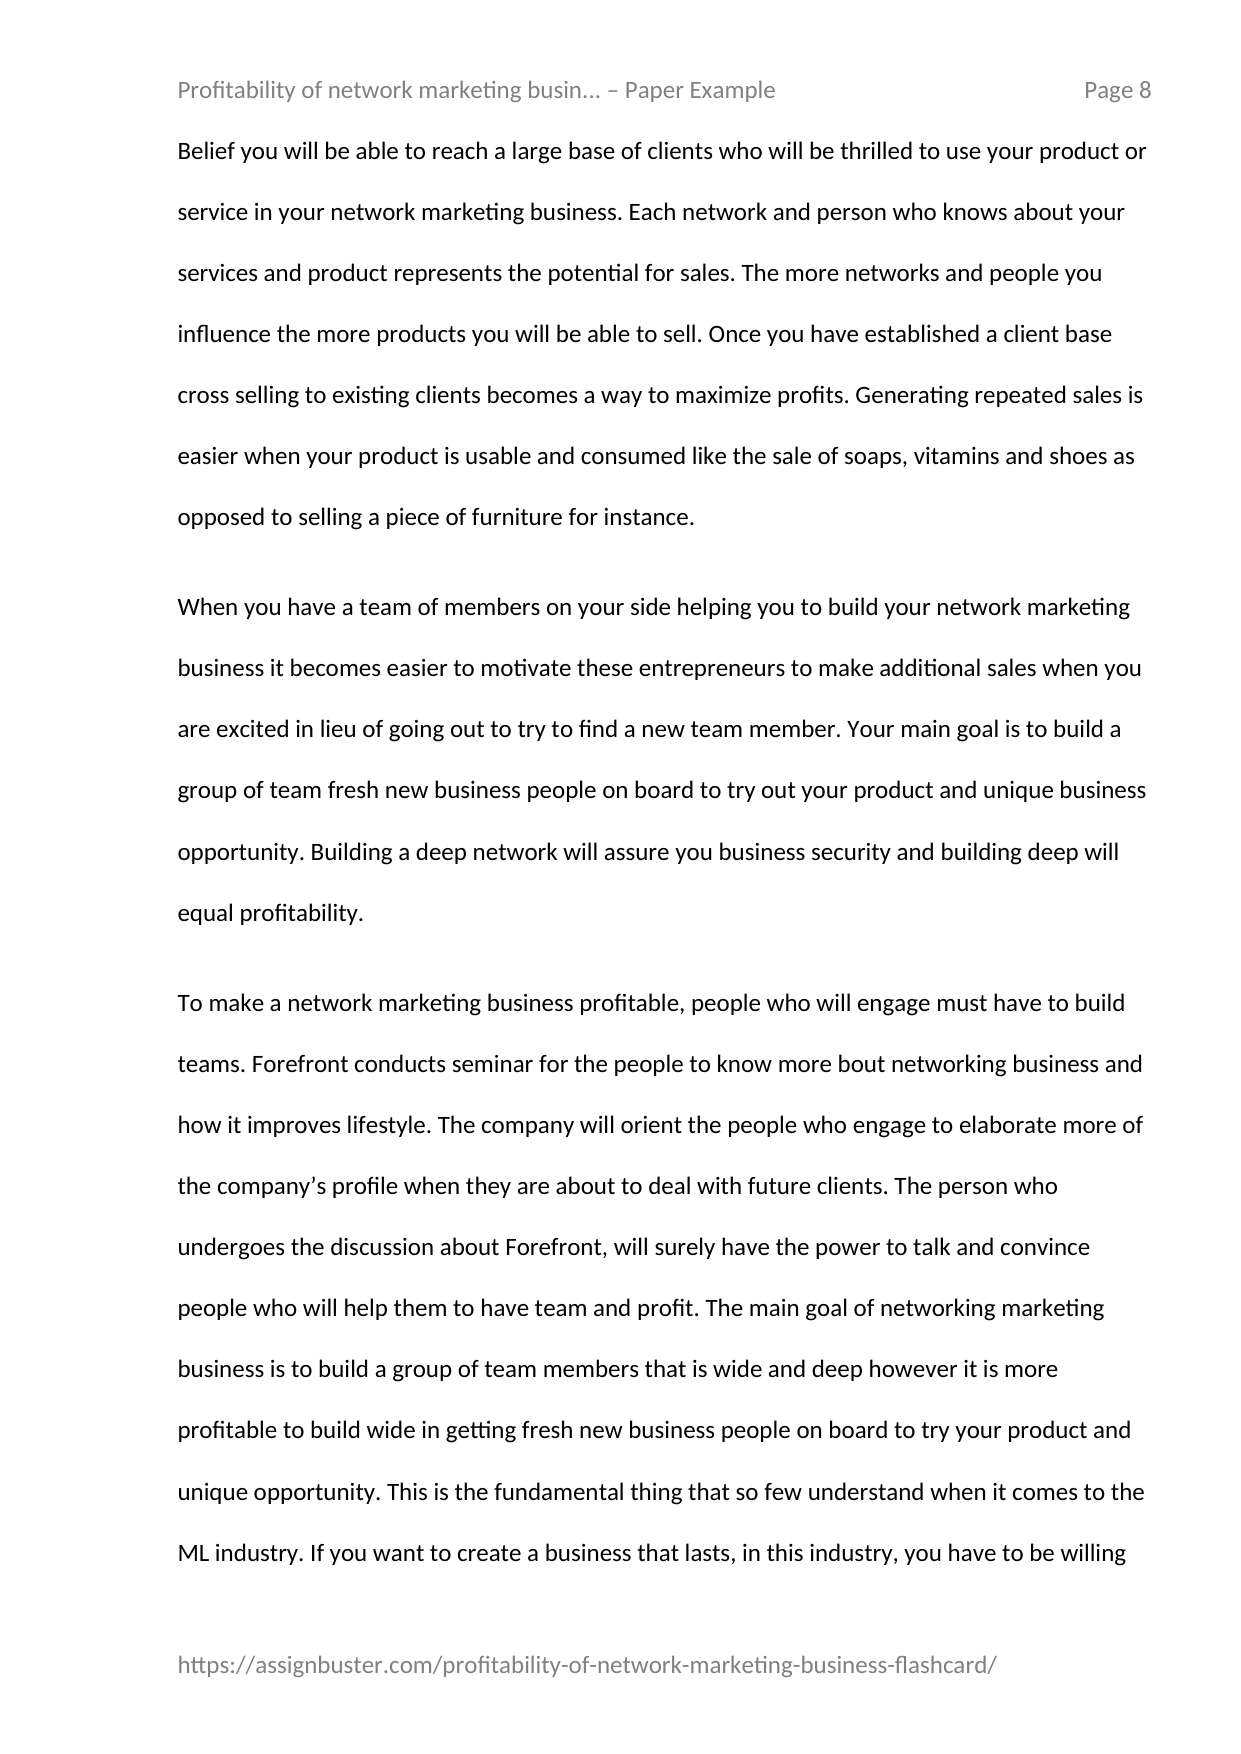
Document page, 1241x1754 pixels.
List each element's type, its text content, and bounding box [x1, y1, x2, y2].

text Belief you will be able to reach a large base of clients who will be thrilled to use your product or service in your network marketing business. Each network and person who knows about your services and product represents the potential for sales. The more networks and people you influence the more products you will be able to sell. Once you have established a client base cross selling to existing clients becomes a way to maximize profits. Generating repeated sales is easier when your product is usable and consumed like the sale of soaps, vitamins and shoes as opposed to selling a piece of furniture for instance. [177, 135, 1152, 532]
text When you have a team of members on your side helping you to build your network marketing business it becomes easier to motivate these entrepreneurs to make additional sales when you are excited in lieu of going out to try to find a new team member. Your main goal is to build a group of team fresh new business people on board to try out your product and unique business opportunity. Building a deep network will assure you business security and building deep will equal profitability. [177, 592, 1152, 927]
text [177, 987, 1152, 1567]
